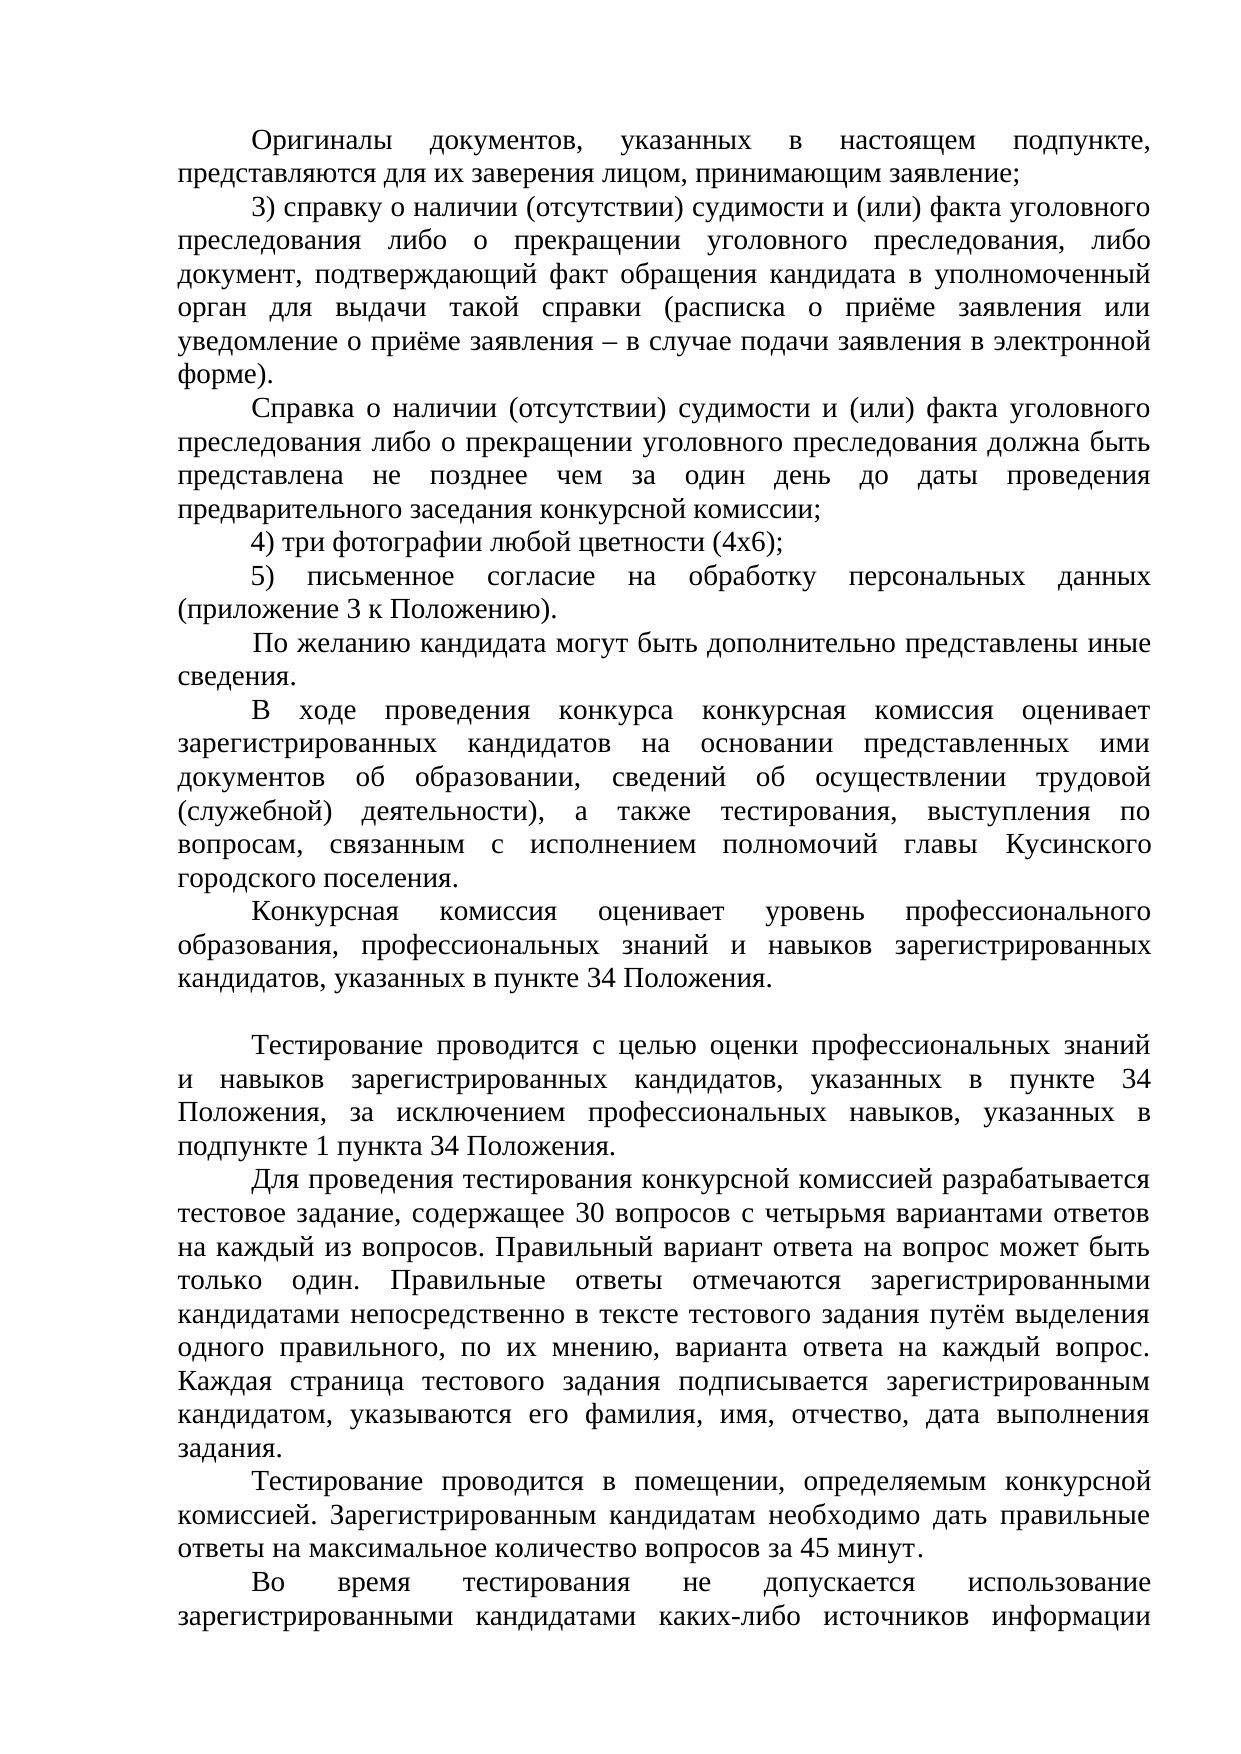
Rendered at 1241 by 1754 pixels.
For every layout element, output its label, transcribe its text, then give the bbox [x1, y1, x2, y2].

text Оригиналы документов, указанных в настоящем подпункте, представляются для их заверения лицом, принимающим заявление; [177, 122, 1152, 189]
text 4) три фотографии любой цветности (4x6); [177, 524, 1152, 558]
text Для проведения тестирования конкурсной комиссией разрабатывается тестовое задание, содержащее 30 вопросов с четырьмя вариантами ответов на каждый из вопросов. Правильный вариант ответа на вопрос может быть только один. Правильные ответы отмечаются зарегистрированными кандидатами непосредственно в тексте тестового задания путём выделения одного правильного, по их мнению, варианта ответа на каждый вопрос. Каждая страница тестового задания подписывается зарегистрированным кандидатом, указываются его фамилия, имя, отчество, дата выполнения задания. [177, 1162, 1152, 1463]
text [177, 1564, 1152, 1631]
text Справка о наличии (отсутствии) судимости и (или) факта уголовного преследования либо о прекращении уголовного преследования должна быть представлена не позднее чем за один день до даты проведения предварительного заседания конкурсной комиссии; [177, 390, 1152, 524]
text Конкурсная комиссия оценивает уровень профессионального образования, профессиональных знаний и навыков зарегистрированных кандидатов, указанных в пункте 34 Положения. [177, 893, 1152, 994]
text В ходе проведения конкурса конкурсная комиссия оценивает зарегистрированных кандидатов на основании представленных ими документов об образовании, сведений об осуществлении трудовой (служебной) деятельности), а также тестирования, выступления по вопросам, связанным с исполнением полномочий главы Кусинского городского поселения. [177, 692, 1152, 893]
text По желанию кандидата могут быть дополнительно представлены иные сведения. [177, 625, 1152, 692]
text 3) справку о наличии (отсутствии) судимости и (или) факта уголовного преследования либо о прекращении уголовного преследования, либо документ, подтверждающий факт обращения кандидата в уполномоченный орган для выдачи такой справки (расписка о приёме заявления или уведомление о приёме заявления – в случае подачи заявления в электронной форме). [177, 189, 1152, 390]
text Тестирование проводится с целью оценки профессиональных знаний и навыков зарегистрированных кандидатов, указанных в пункте 34 Положения, за исключением профессиональных навыков, указанных в подпункте 1 пункта 34 Положения. [177, 1027, 1152, 1162]
text 5) письменное согласие на обработку персональных данных (приложение 3 к Положению). [177, 558, 1152, 625]
text Тестирование проводится в помещении, определяемым конкурсной комиссией. Зарегистрированным кандидатам необходимо дать правильные ответы на максимальное количество вопросов за 45 минут. [177, 1463, 1152, 1564]
